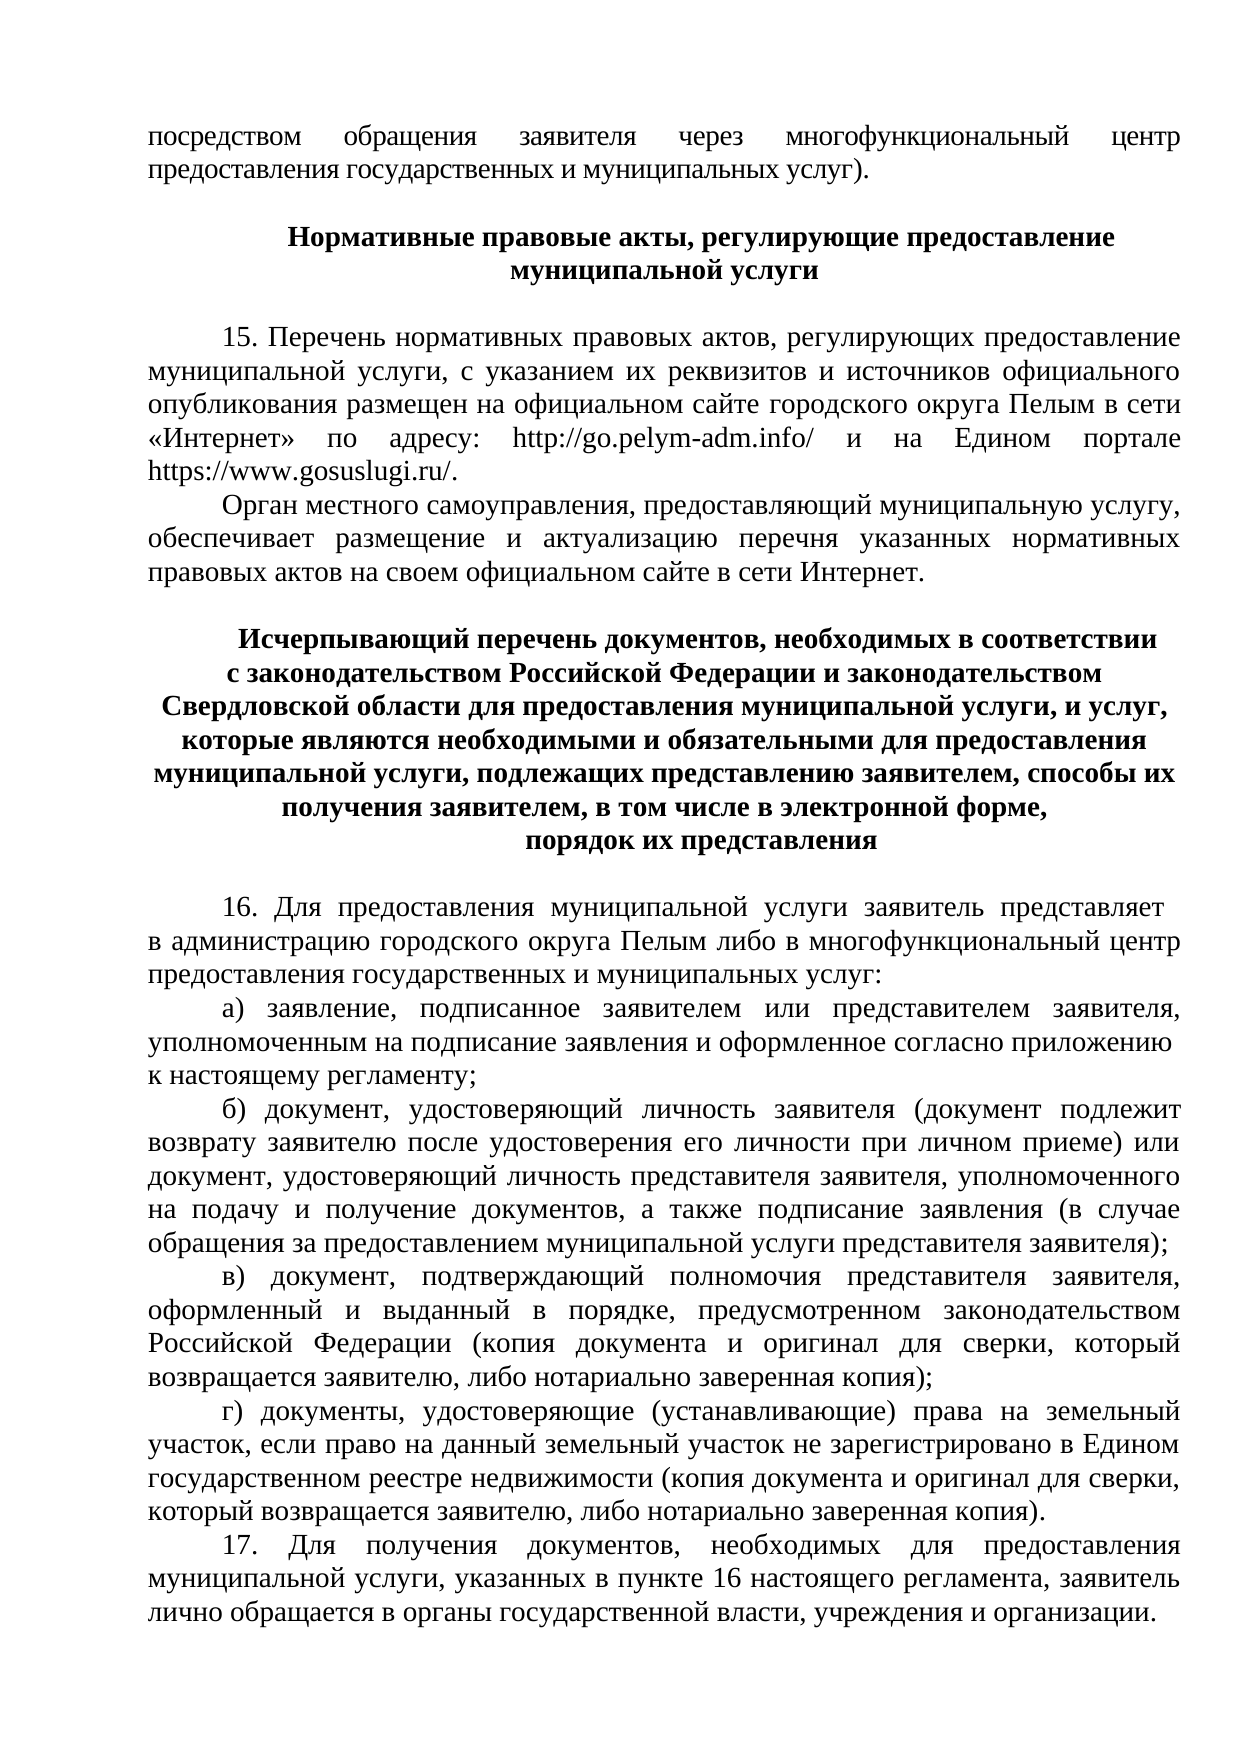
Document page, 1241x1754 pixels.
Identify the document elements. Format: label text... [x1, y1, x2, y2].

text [148, 118, 1181, 185]
text 16. Для предоставления муниципальной услуги заявитель представляет в администрацию городского округа Пелым либо в многофункциональный центр предоставления государственных и муниципальных услуг: [148, 889, 1181, 990]
text 17. Для получения документов, необходимых для предоставления муниципальной услуги, указанных в пункте 16 настоящего регламента, заявитель лично обращается в органы государственной власти, учреждения и организации. [148, 1527, 1181, 1627]
text а) заявление, подписанное заявителем или представителем заявителя, уполномоченным на подписание заявления и оформленное согласно приложению к настоящему регламенту; [148, 990, 1181, 1091]
text б) документ, удостоверяющий личность заявителя (документ подлежит возврату заявителю после удостоверения его личности при личном приеме) или документ, удостоверяющий личность представителя заявителя, уполномоченного на подачу и получение документов, а также подписание заявления (в случае обращения за предоставлением муниципальной услуги представителя заявителя); [148, 1091, 1181, 1258]
text порядок их представления [148, 822, 1181, 856]
text Исчерпывающий перечень документов, необходимых в соответствии с законодательством Российской Федерации и законодательством Свердловской области для предоставления муниципальной услуги, и услуг, которые являются необходимыми и обязательными для предоставления муниципальной услуги, подлежащих представлению заявителем, способы их получения заявителем, в том числе в электронной форме, [148, 621, 1181, 822]
text Орган местного самоуправления, предоставляющий муниципальную услугу, обеспечивает размещение и актуализацию перечня указанных нормативных правовых актов на своем официальном сайте в сети Интернет. [148, 487, 1181, 588]
text в) документ, подтверждающий полномочия представителя заявителя, оформленный и выданный в порядке, предусмотренном законодательством Российской Федерации (копия документа и оригинал для сверки, который возвращается заявителю, либо нотариально заверенная копия); [148, 1258, 1181, 1393]
text г) документы, удостоверяющие (устанавливающие) права на земельный участок, если право на данный земельный участок не зарегистрировано в Едином государственном реестре недвижимости (копия документа и оригинал для сверки, который возвращается заявителю, либо нотариально заверенная копия). [148, 1393, 1181, 1527]
text Нормативные правовые акты, регулирующие предоставление муниципальной услуги [148, 219, 1181, 286]
text 15. Перечень нормативных правовых актов, регулирующих предоставление муниципальной услуги, с указанием их реквизитов и источников официального опубликования размещен на официальном сайте городского округа Пелым в сети «Интернет» по адресу: http://go.pelym-adm.info/ и на Едином портале https://www.gosuslugi.ru/. [148, 319, 1181, 487]
